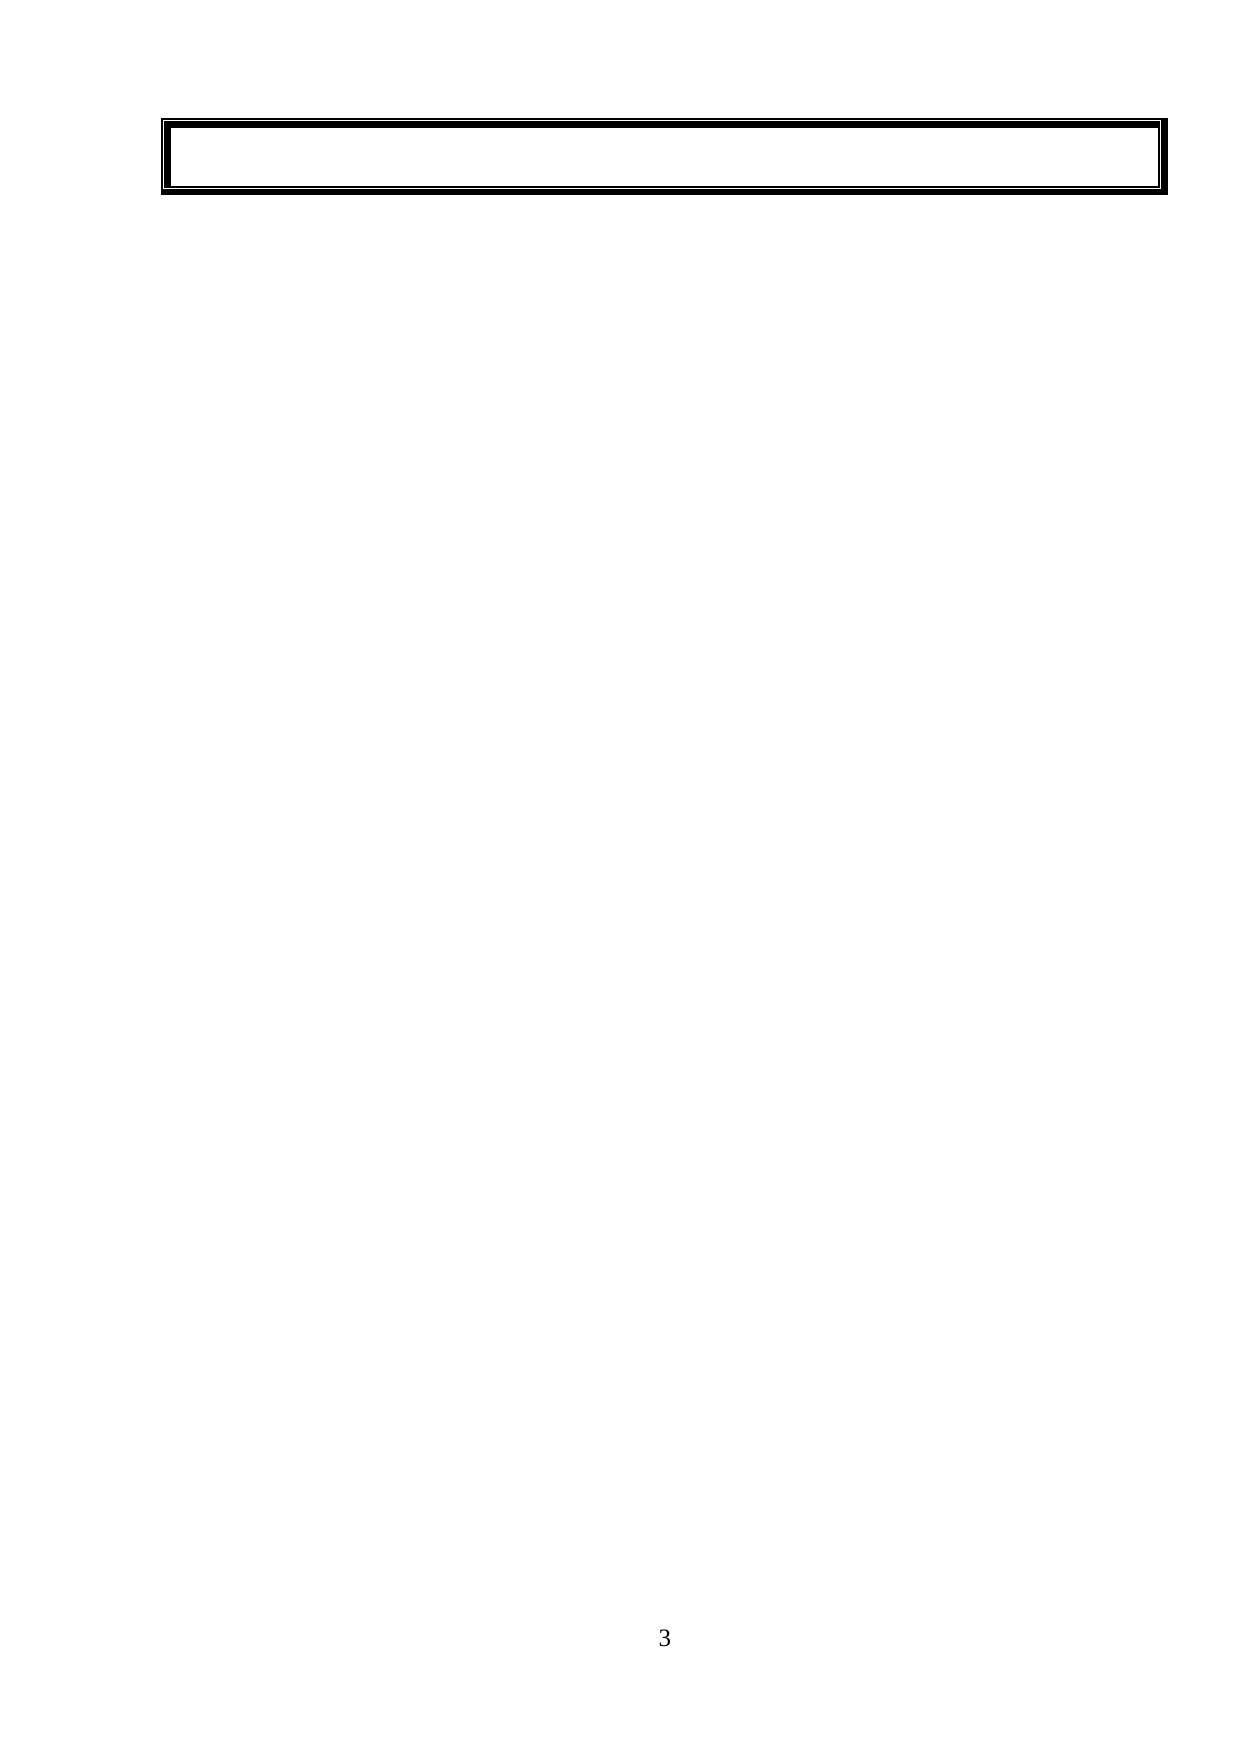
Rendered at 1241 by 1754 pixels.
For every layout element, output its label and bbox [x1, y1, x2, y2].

table_header [171, 128, 1158, 186]
